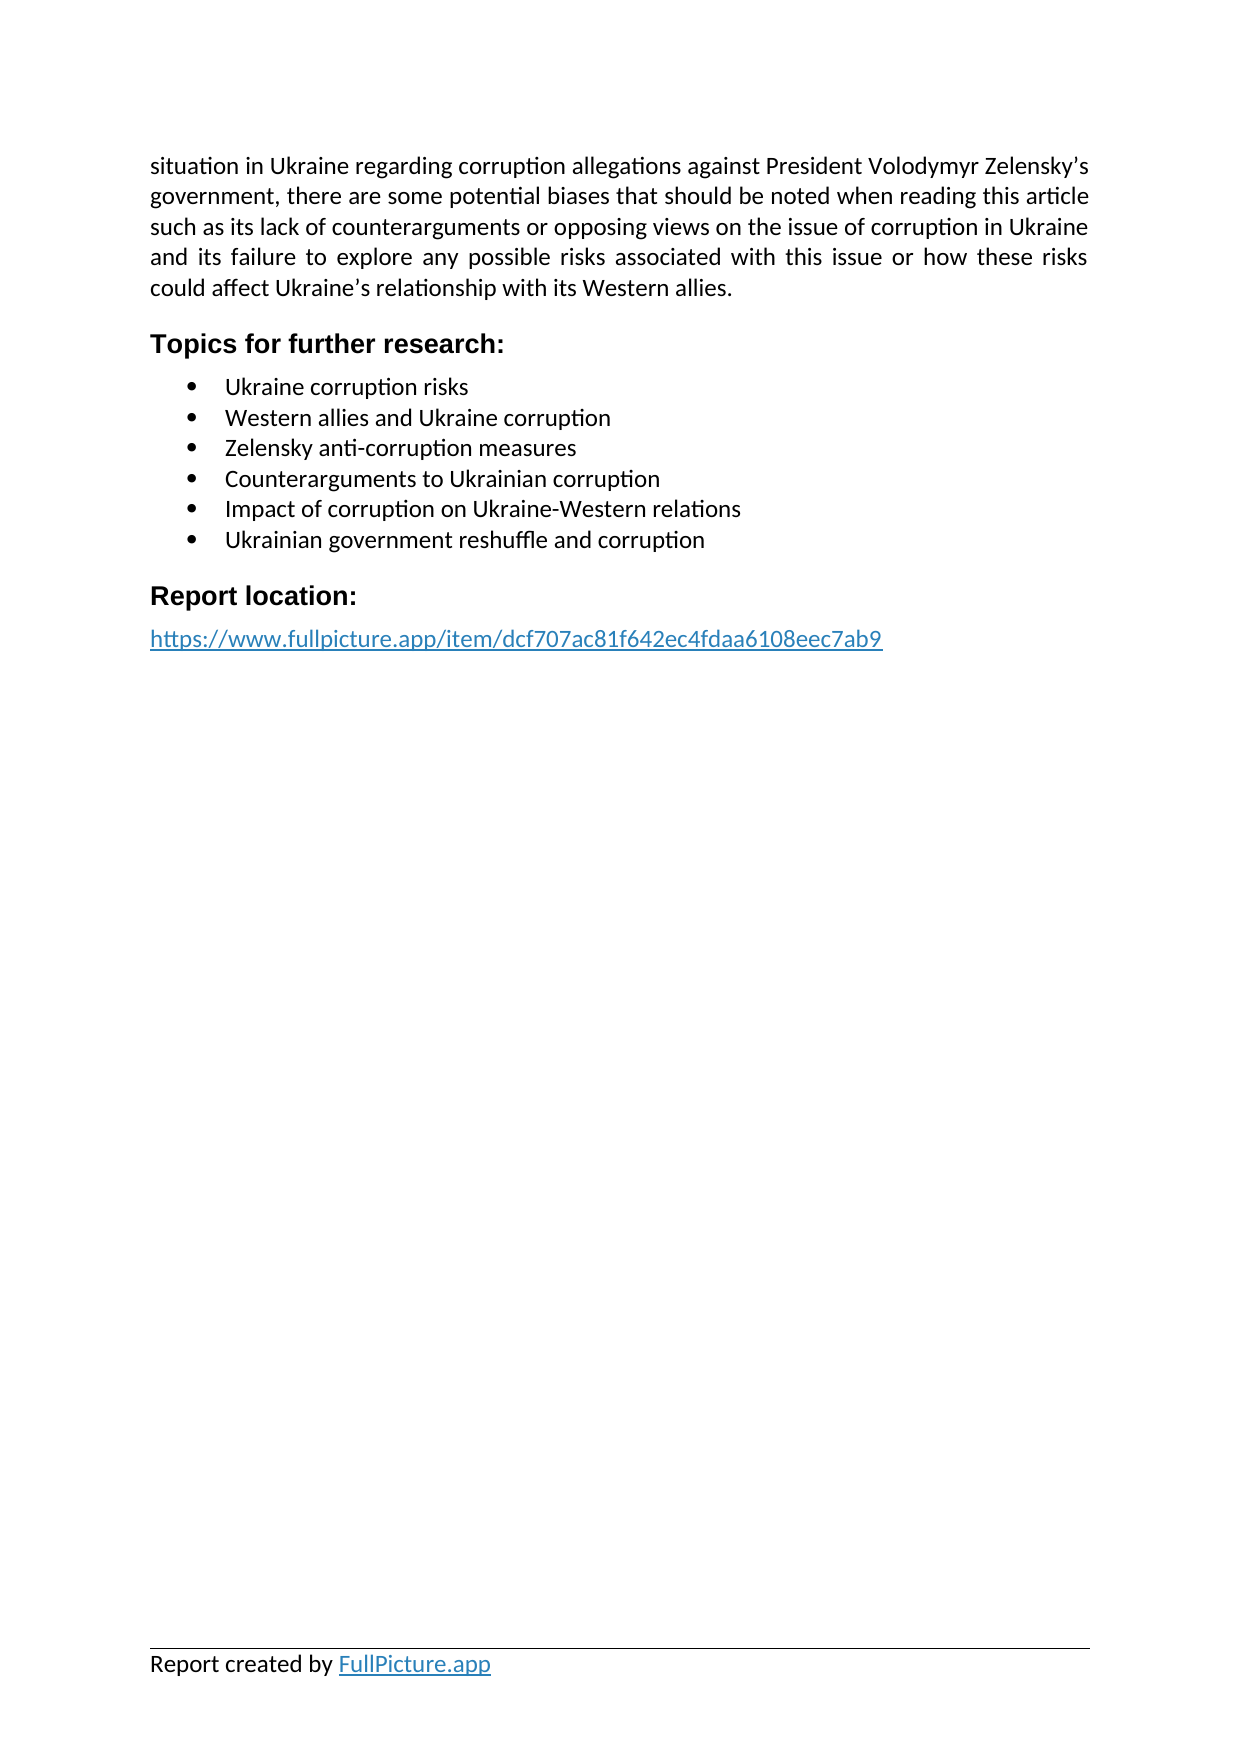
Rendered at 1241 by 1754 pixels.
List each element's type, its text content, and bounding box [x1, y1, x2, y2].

subtitle Report location: [150, 579, 1090, 611]
list Ukrainian government reshuffle and corruption [187, 524, 1090, 554]
text https://www.fullpicture.app/item/dcf707ac81f642ec4fdaa6108eec7ab9 [150, 623, 1090, 654]
subtitle Topics for further research: [150, 328, 1090, 359]
list Counterarguments to Ukrainian corruption [187, 463, 1090, 493]
list Ukraine corruption risks [187, 371, 1090, 402]
list Impact of corruption on Ukraine-Western relations [187, 493, 1090, 524]
list Zelensky anti-corruption measures [187, 432, 1090, 463]
list Western allies and Ukraine corruption [187, 402, 1090, 432]
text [150, 150, 1090, 303]
